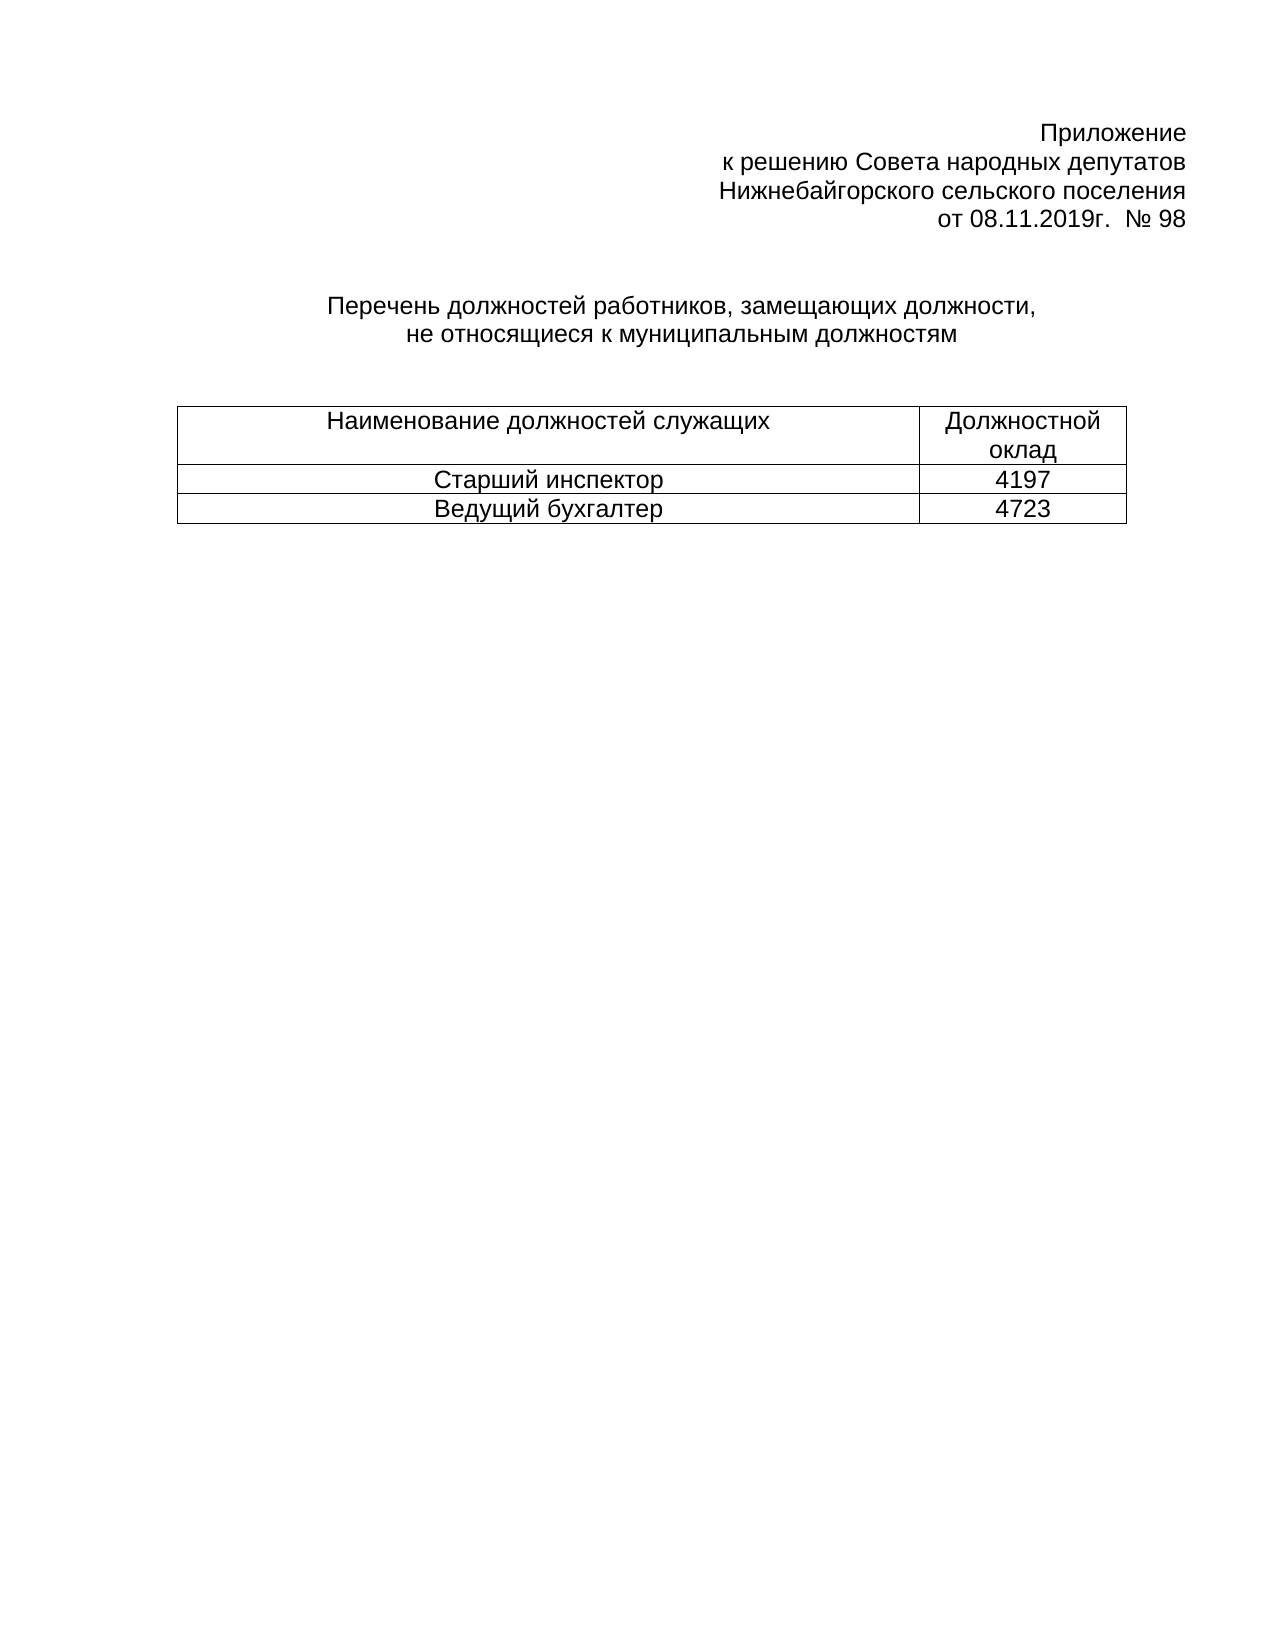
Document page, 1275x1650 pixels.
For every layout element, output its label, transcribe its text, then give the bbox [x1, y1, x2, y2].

text Приложение [177, 118, 1186, 147]
text Перечень должностей работников, замещающих должности, [177, 291, 1186, 319]
table_cell Старший инспектор [178, 465, 919, 493]
table_header Должностной оклад [920, 407, 1126, 464]
text к решению Совета народных депутатов Нижнебайгорского сельского поселения [177, 147, 1186, 204]
text не относящиеся к муниципальным должностям [177, 319, 1186, 348]
table_header Наименование должностей служащих [178, 407, 919, 464]
table_cell Ведущий бухгалтер [178, 494, 919, 523]
table_cell 4723 [920, 494, 1126, 523]
table_cell 4197 [920, 465, 1126, 493]
text от 08.11.2019г. № 98 [177, 204, 1186, 233]
